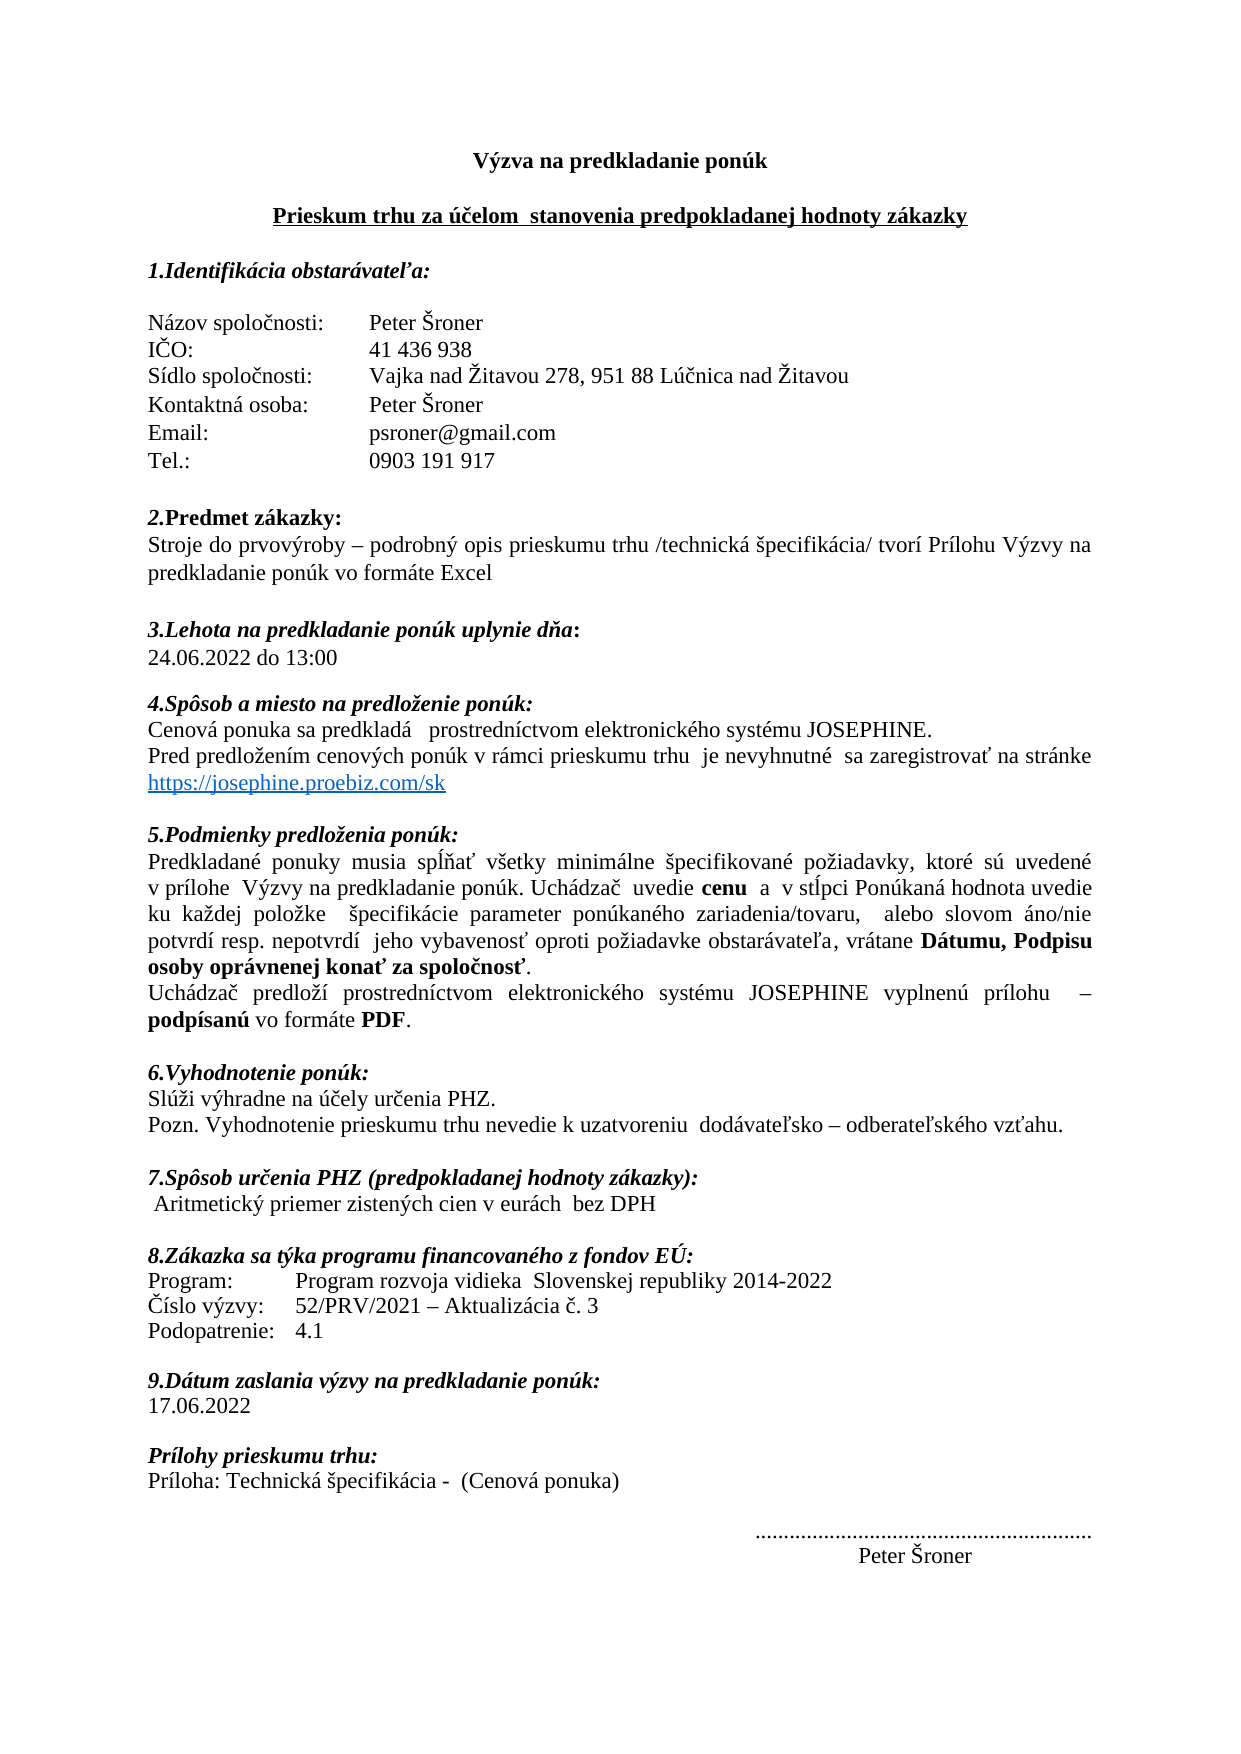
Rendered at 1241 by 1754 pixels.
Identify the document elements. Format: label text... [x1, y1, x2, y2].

text 9.Dátum zaslania výzvy na predkladanie ponúk: [148, 1368, 1093, 1393]
text Cenová ponuka sa predkladá prostredníctvom elektronického systému JOSEPHINE. [148, 716, 1093, 742]
text 7.Spôsob určenia PHZ (predpokladanej hodnoty zákazky): [148, 1164, 1093, 1190]
text 2.Predmet zákazky: [148, 504, 1093, 531]
text 8.Zákazka sa týka programu financovaného z fondov EÚ: [148, 1242, 1093, 1268]
text Kontaktná osoba: Peter Šroner [148, 391, 1093, 417]
text 5.Podmienky predloženia ponúk: [148, 821, 1093, 848]
text 6.Vyhodnotenie ponúk: [148, 1058, 1093, 1085]
text Podopatrenie: 4.1 [148, 1318, 1093, 1343]
text Predkladané ponuky musia spĺňať všetky minimálne špecifikované požiadavky, ktoré sú uvedené v prílohe Výzvy na predkladanie ponúk. Uchádzač uvedie cenu a v stĺpci Ponúkaná hodnota uvedie ku každej položke špecifikácie parameter ponúkaného zariadenia/tovaru, alebo slovom áno/nie potvrdí resp. nepotvrdí jeho vybavenosť oproti požiadavke obstarávateľa, vrátane Dátumu, Podpisu osoby oprávnenej konať za spoločnosť. [148, 848, 1093, 979]
text Peter Šroner [664, 1543, 1093, 1568]
text Slúži výhradne na účely určenia PHZ. [148, 1085, 1093, 1111]
text Program: Program rozvoja vidieka Slovenskej republiky 2014-2022 [148, 1268, 1093, 1293]
text Aritmetický priemer zistených cien v eurách bez DPH [148, 1190, 1093, 1217]
text Pozn. Vyhodnotenie prieskumu trhu nevedie k uzatvoreniu dodávateľsko – odberateľského vzťahu. [148, 1111, 1093, 1138]
text Sídlo spoločnosti: Vajka nad Žitavou 278, 951 88 Lúčnica nad Žitavou [148, 362, 1093, 388]
text Prílohy prieskumu trhu: [148, 1443, 1093, 1468]
text Výzva na predkladanie ponúk [148, 148, 1093, 174]
text Prieskum trhu za účelom stanovenia predpokladanej hodnoty zákazky [148, 202, 1093, 228]
text Číslo výzvy: 52/PRV/2021 – Aktualizácia č. 3 [148, 1293, 1093, 1318]
text IČO: 41 436 938 [148, 336, 1093, 362]
text 1.Identifikácia obstarávateľa: [148, 257, 1093, 283]
text Tel.: 0903 191 917 [148, 447, 1093, 474]
text 3.Lehota na predkladanie ponúk uplynie dňa: [148, 616, 1093, 642]
text 24.06.2022 do 13:00 [148, 644, 1093, 671]
text Uchádzač predloží prostredníctvom elektronického systému JOSEPHINE vyplnenú prílohu – podpísanú vo formáte PDF. [148, 979, 1093, 1032]
text ........................................................... [148, 1518, 1093, 1543]
text Stroje do prvovýroby – podrobný opis prieskumu trhu /technická špecifikácia/ tvorí Prílohu Výzvy na predkladanie ponúk vo formáte Excel [148, 531, 1093, 586]
text Email: psroner@gmail.com [148, 419, 1093, 445]
text 17.06.2022 [148, 1393, 1093, 1418]
text Pred predložením cenových ponúk v rámci prieskumu trhu je nevyhnutné sa zaregistrovať na stránke https://josephine.proebiz.com/sk [148, 742, 1093, 795]
text 4.Spôsob a miesto na predloženie ponúk: [148, 689, 1093, 716]
text Názov spoločnosti: Peter Šroner [148, 309, 1093, 336]
text Príloha: Technická špecifikácia - (Cenová ponuka) [148, 1468, 1093, 1493]
